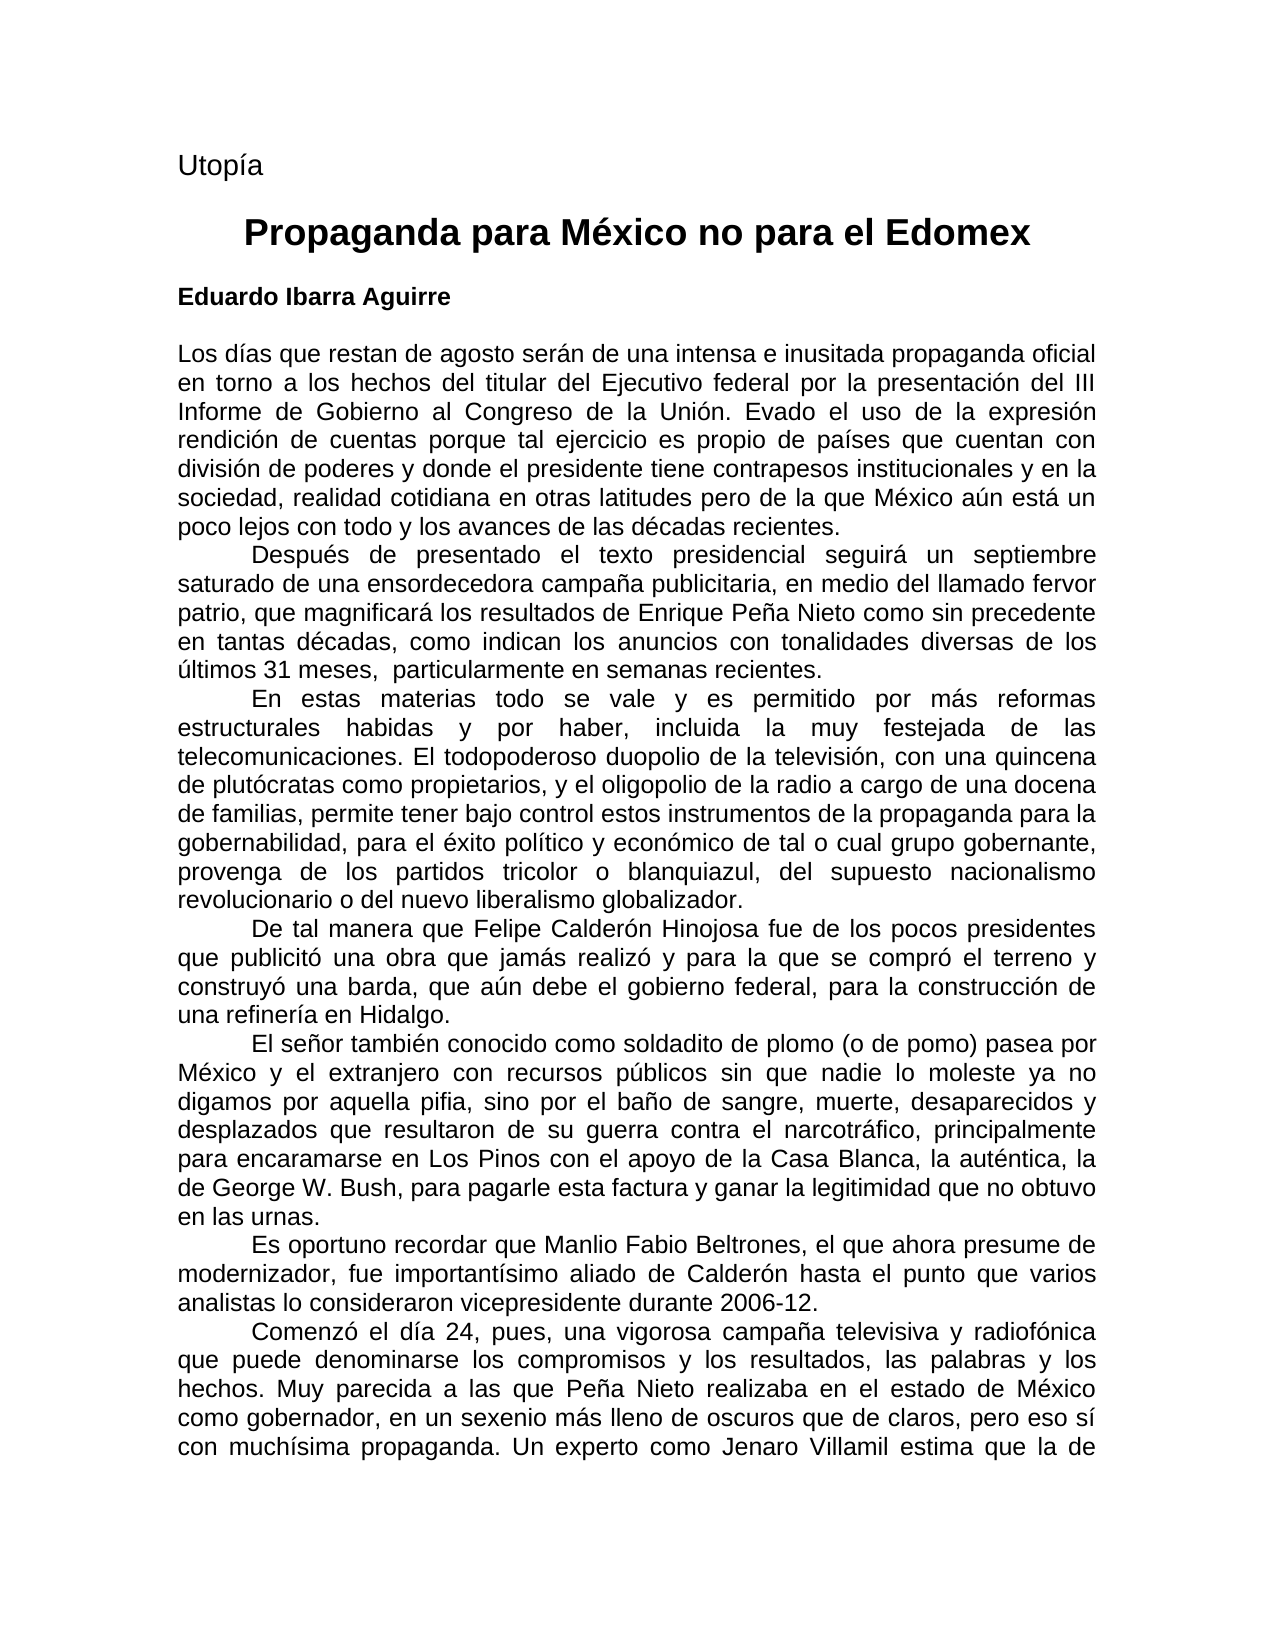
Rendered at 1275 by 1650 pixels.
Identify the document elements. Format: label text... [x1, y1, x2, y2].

text Después de presentado el texto presidencial seguirá un septiembre saturado de una ensordecedora campaña publicitaria, en medio del llamado fervor patrio, que magnificará los resultados de Enrique Peña Nieto como sin precedente en tantas décadas, como indican los anuncios con tonalidades diversas de los últimos 31 meses, particularmente en semanas recientes. [177, 541, 1098, 684]
text En estas materias todo se vale y es permitido por más reformas estructurales habidas y por haber, incluida la muy festejada de las telecomunicaciones. El todopoderoso duopolio de la televisión, con una quincena de plutócratas como propietarios, y el oligopolio de la radio a cargo de una docena de familias, permite tener bajo control estos instrumentos de la propaganda para la gobernabilidad, para el éxito político y económico de tal o cual grupo gobernante, provenga de los partidos tricolor o blanquiazul, del supuesto nacionalismo revolucionario o del nuevo liberalismo globalizador. [177, 684, 1098, 914]
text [177, 1317, 1098, 1461]
text Utopía [177, 148, 1098, 181]
text Propaganda para México no para el Edomex [177, 210, 1098, 253]
text De tal manera que Felipe Calderón Hinojosa fue de los pocos presidentes que publicitó una obra que jamás realizó y para la que se compró el terreno y construyó una barda, que aún debe el gobierno federal, para la construcción de una refinería en Hidalgo. [177, 914, 1098, 1029]
text Los días que restan de agosto serán de una intensa e inusitada propaganda oficial en torno a los hechos del titular del Ejecutivo federal por la presentación del III Informe de Gobierno al Congreso de la Unión. Evado el uso de la expresión rendición de cuentas porque tal ejercicio es propio de países que cuentan con división de poderes y donde el presidente tiene contrapesos institucionales y en la sociedad, realidad cotidiana en otras latitudes pero de la que México aún está un poco lejos con todo y los avances de las décadas recientes. [177, 339, 1098, 541]
text Es oportuno recordar que Manlio Fabio Beltrones, el que ahora presume de modernizador, fue importantísimo aliado de Calderón hasta el punto que varios analistas lo consideraron vicepresidente durante 2006-12. [177, 1231, 1098, 1317]
text El señor también conocido como soldadito de plomo (o de pomo) pasea por México y el extranjero con recursos públicos sin que nadie lo moleste ya no digamos por aquella pifia, sino por el baño de sangre, muerte, desaparecidos y desplazados que resultaron de su guerra contra el narcotráfico, principalmente para encaramarse en Los Pinos con el apoyo de la Casa Blanca, la auténtica, la de George W. Bush, para pagarle esta factura y ganar la legitimidad que no obtuvo en las urnas. [177, 1029, 1098, 1231]
text Eduardo Ibarra Aguirre [177, 282, 1098, 311]
